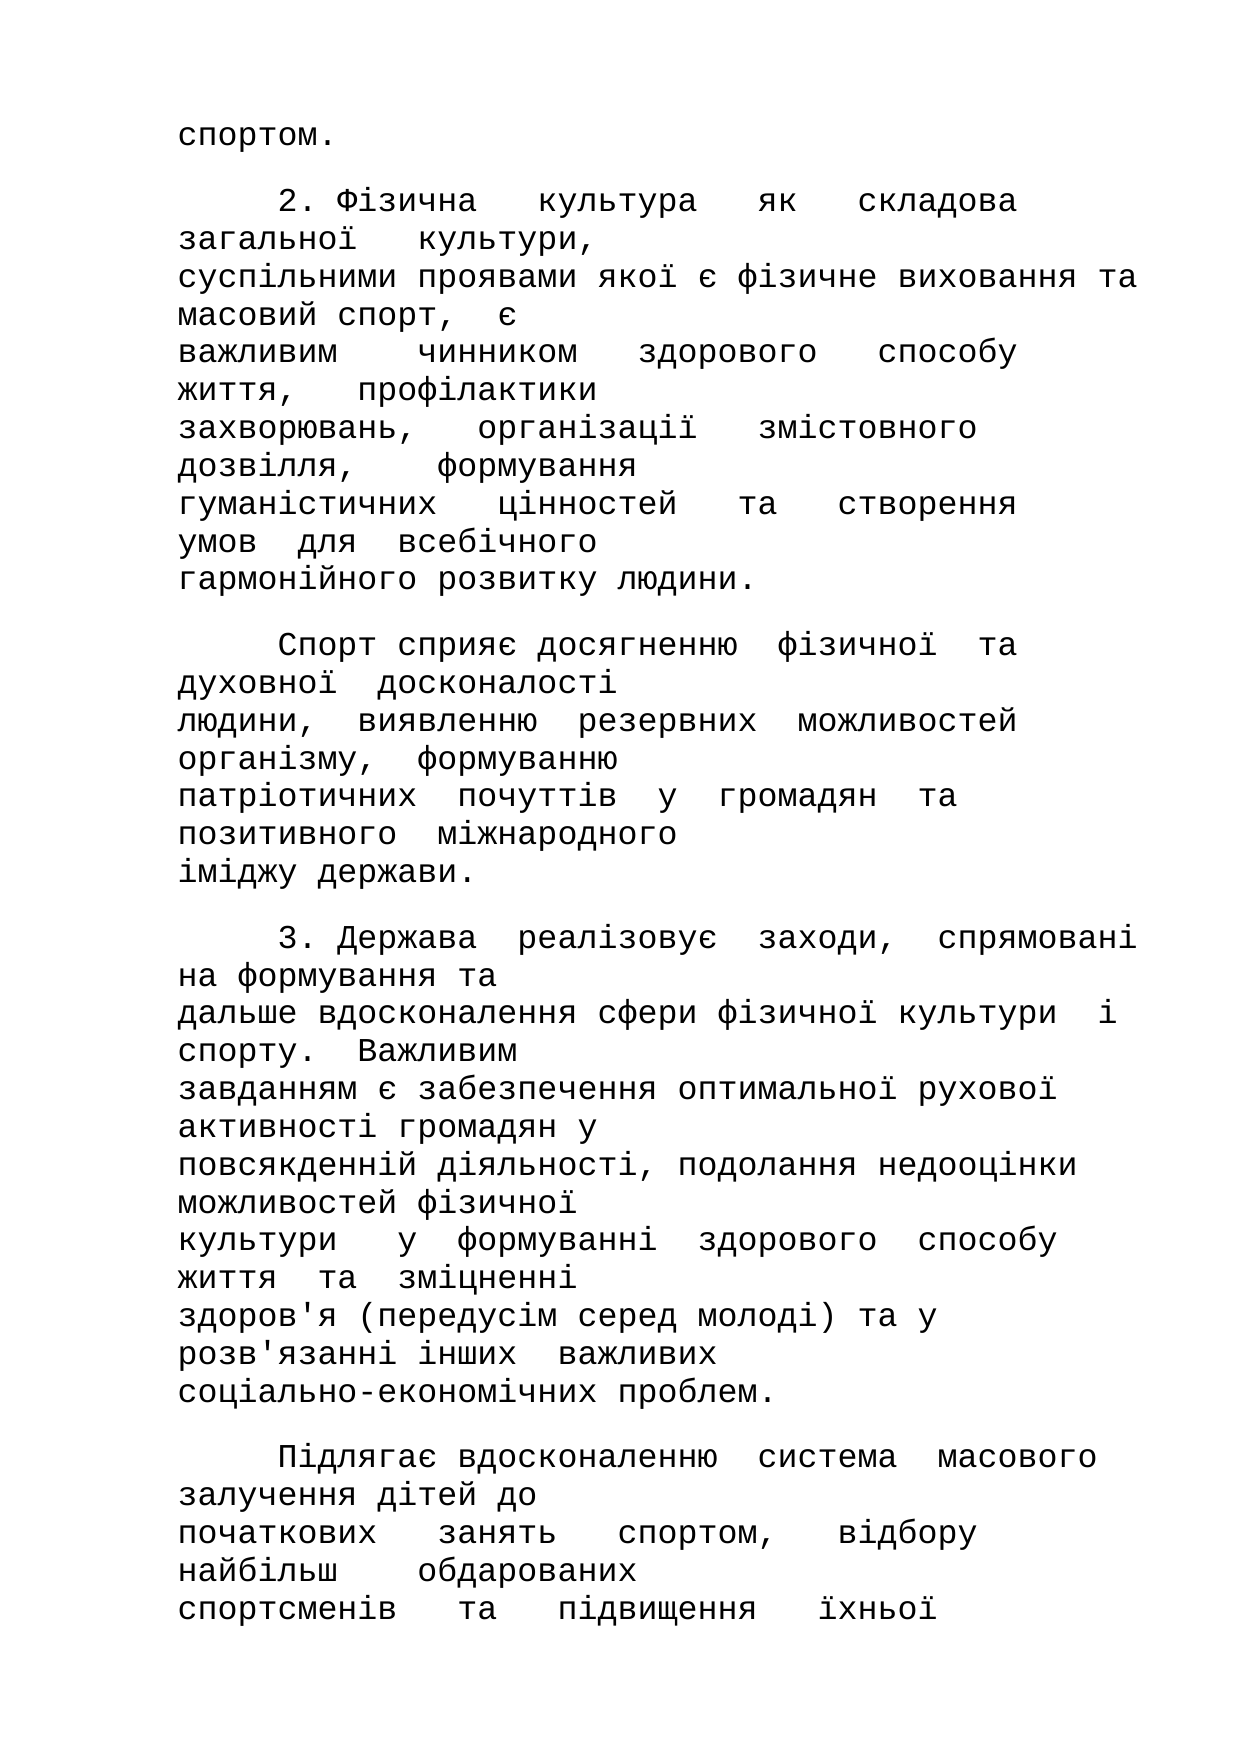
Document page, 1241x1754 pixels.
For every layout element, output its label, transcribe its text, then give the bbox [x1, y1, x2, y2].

text 2. Фізична культура як складова загальної культури, суспільними проявами якої є фізичне виховання та масовий спорт, є важливим чинником здорового способу життя, профілактики захворювань, організації змістовного дозвілля, формування гуманістичних цінностей та створення умов для всебічного гармонійного розвитку людини. [177, 184, 1152, 628]
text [177, 118, 1152, 184]
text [177, 1440, 1152, 1629]
text 3. Держава реалізовує заходи, спрямовані на формування та дальше вдосконалення сфери фізичної культури і спорту. Важливим завданням є забезпечення оптимальної рухової активності громадян у повсякденній діяльності, подолання недооцінки можливостей фізичної культури у формуванні здорового способу життя та зміцненні здоров'я (передусім серед молоді) та у розв'язанні інших важливих соціально-економічних проблем. [177, 921, 1152, 1440]
text Спорт сприяє досягненню фізичної та духовної досконалості людини, виявленню резервних можливостей організму, формуванню патріотичних почуттів у громадян та позитивного міжнародного іміджу держави. [177, 628, 1152, 921]
